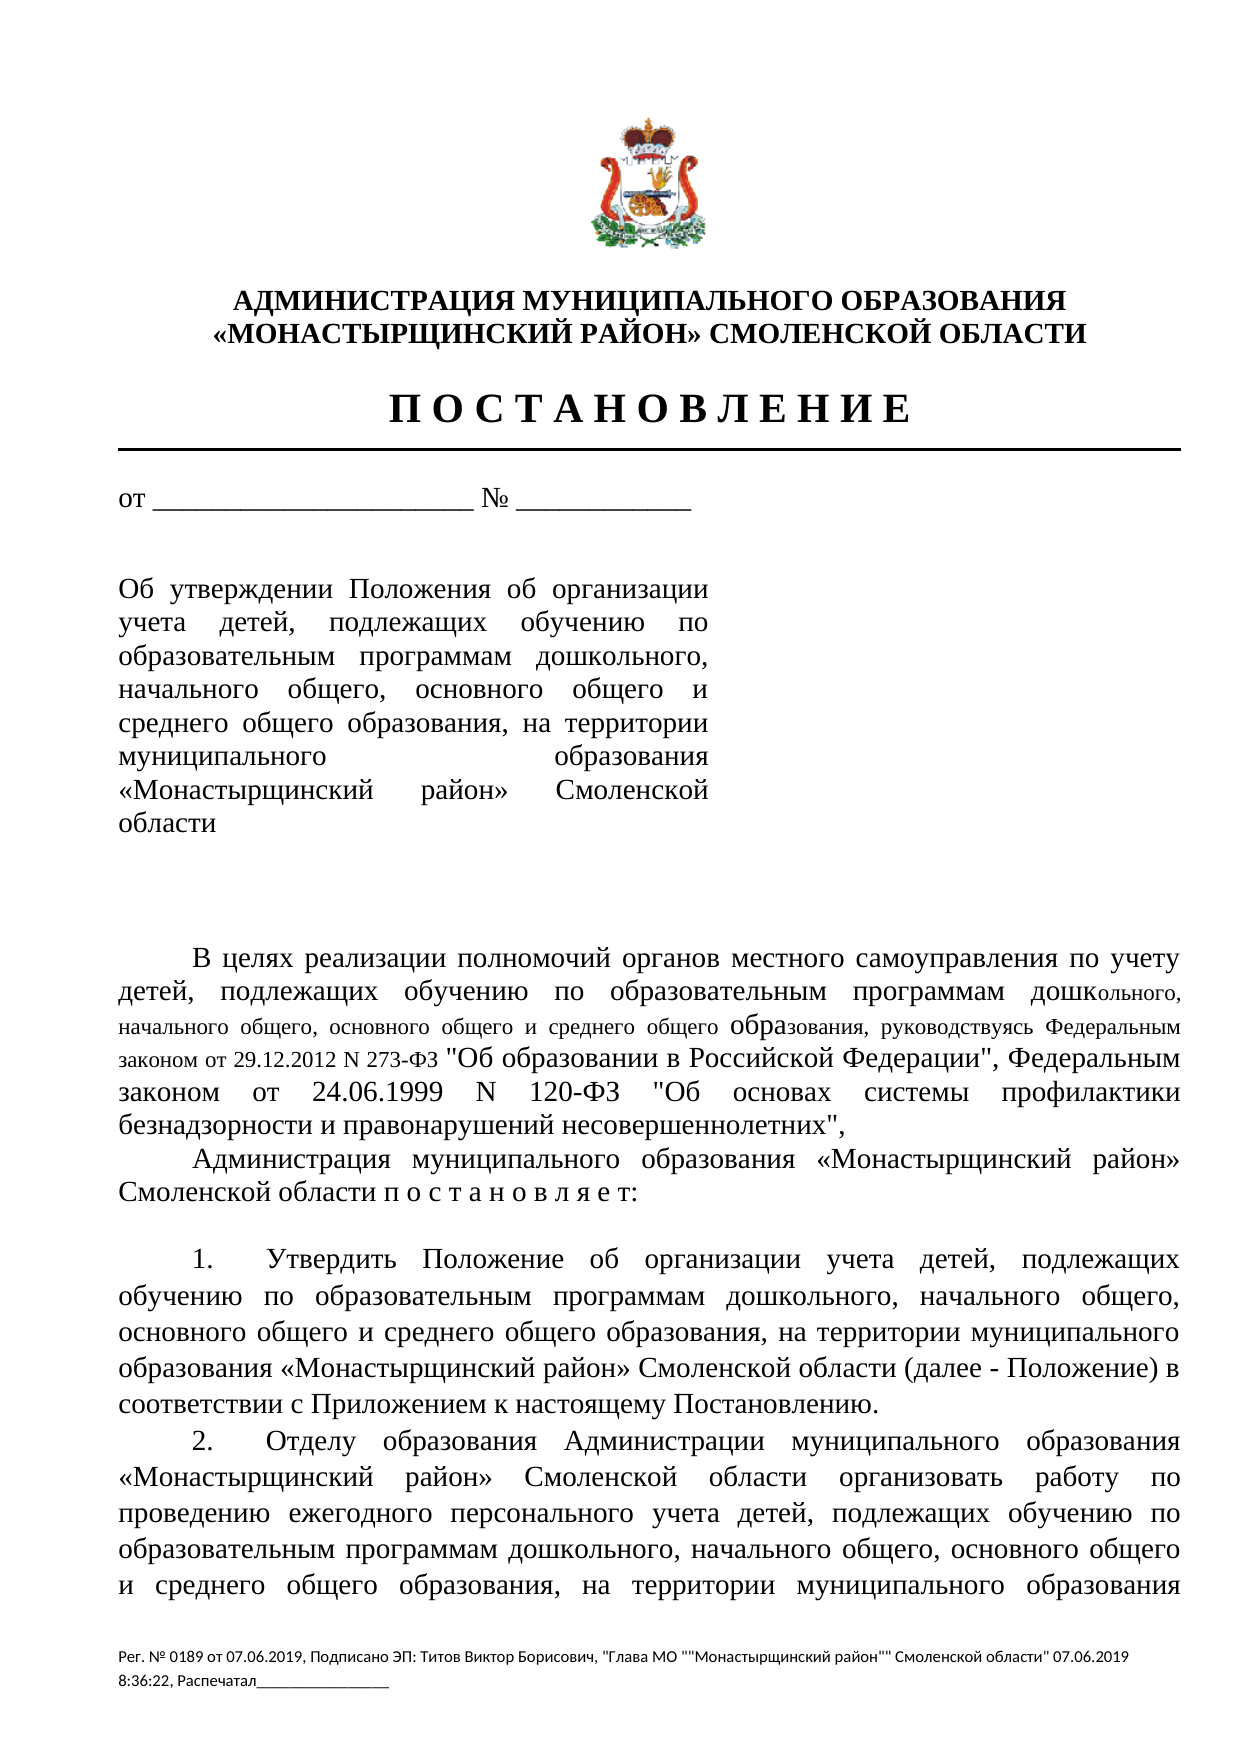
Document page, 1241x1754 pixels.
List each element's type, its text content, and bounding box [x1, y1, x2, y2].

text П О С Т А Н О В Л Е Н И Е [118, 383, 1181, 431]
text Администрация муниципального образования «Монастырщинский район» Смоленской области п о с т а н о в л я е т: [118, 1141, 1181, 1208]
text от ______________________ № ____________ [118, 480, 1181, 513]
list Утвердить Положение об организации учета детей, подлежащих обучению по образовательным программам дошкольного, начального общего, основного общего и среднего общего образования, на территории муниципального образования «Монастырщинский район» Смоленской области (далее - Положение) в соответствии с Приложением к настоящему Постановлению. [118, 1242, 1181, 1420]
text «МОНАСТЫРЩИНСКИЙ РАЙОН» СМОЛЕНСКОЙ ОБЛАСТИ [118, 316, 1181, 350]
text В целях реализации полномочий органов местного самоуправления по учету детей, подлежащих обучению по образовательным программам дошкольного, начального общего, основного общего и среднего общего образования, руководствуясь Федеральным законом от 29.12.2012 N 273-ФЗ "Об образовании в Российской Федерации", Федеральным законом от 24.06.1999 N 120-ФЗ "Об основах системы профилактики безнадзорности и правонарушений несовершеннолетних", [118, 940, 1181, 1141]
picture [591, 118, 709, 250]
text Об утверждении Положения об организации учета детей, подлежащих обучению по образовательным программам дошкольного, начального общего, основного общего и среднего общего образования, на территории муниципального образования «Монастырщинский район» Смоленской области [118, 571, 709, 839]
text АДМИНИСТРАЦИЯ МУНИЦИПАЛЬНОГО ОБРАЗОВАНИЯ [118, 283, 1181, 316]
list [118, 1423, 1181, 1601]
